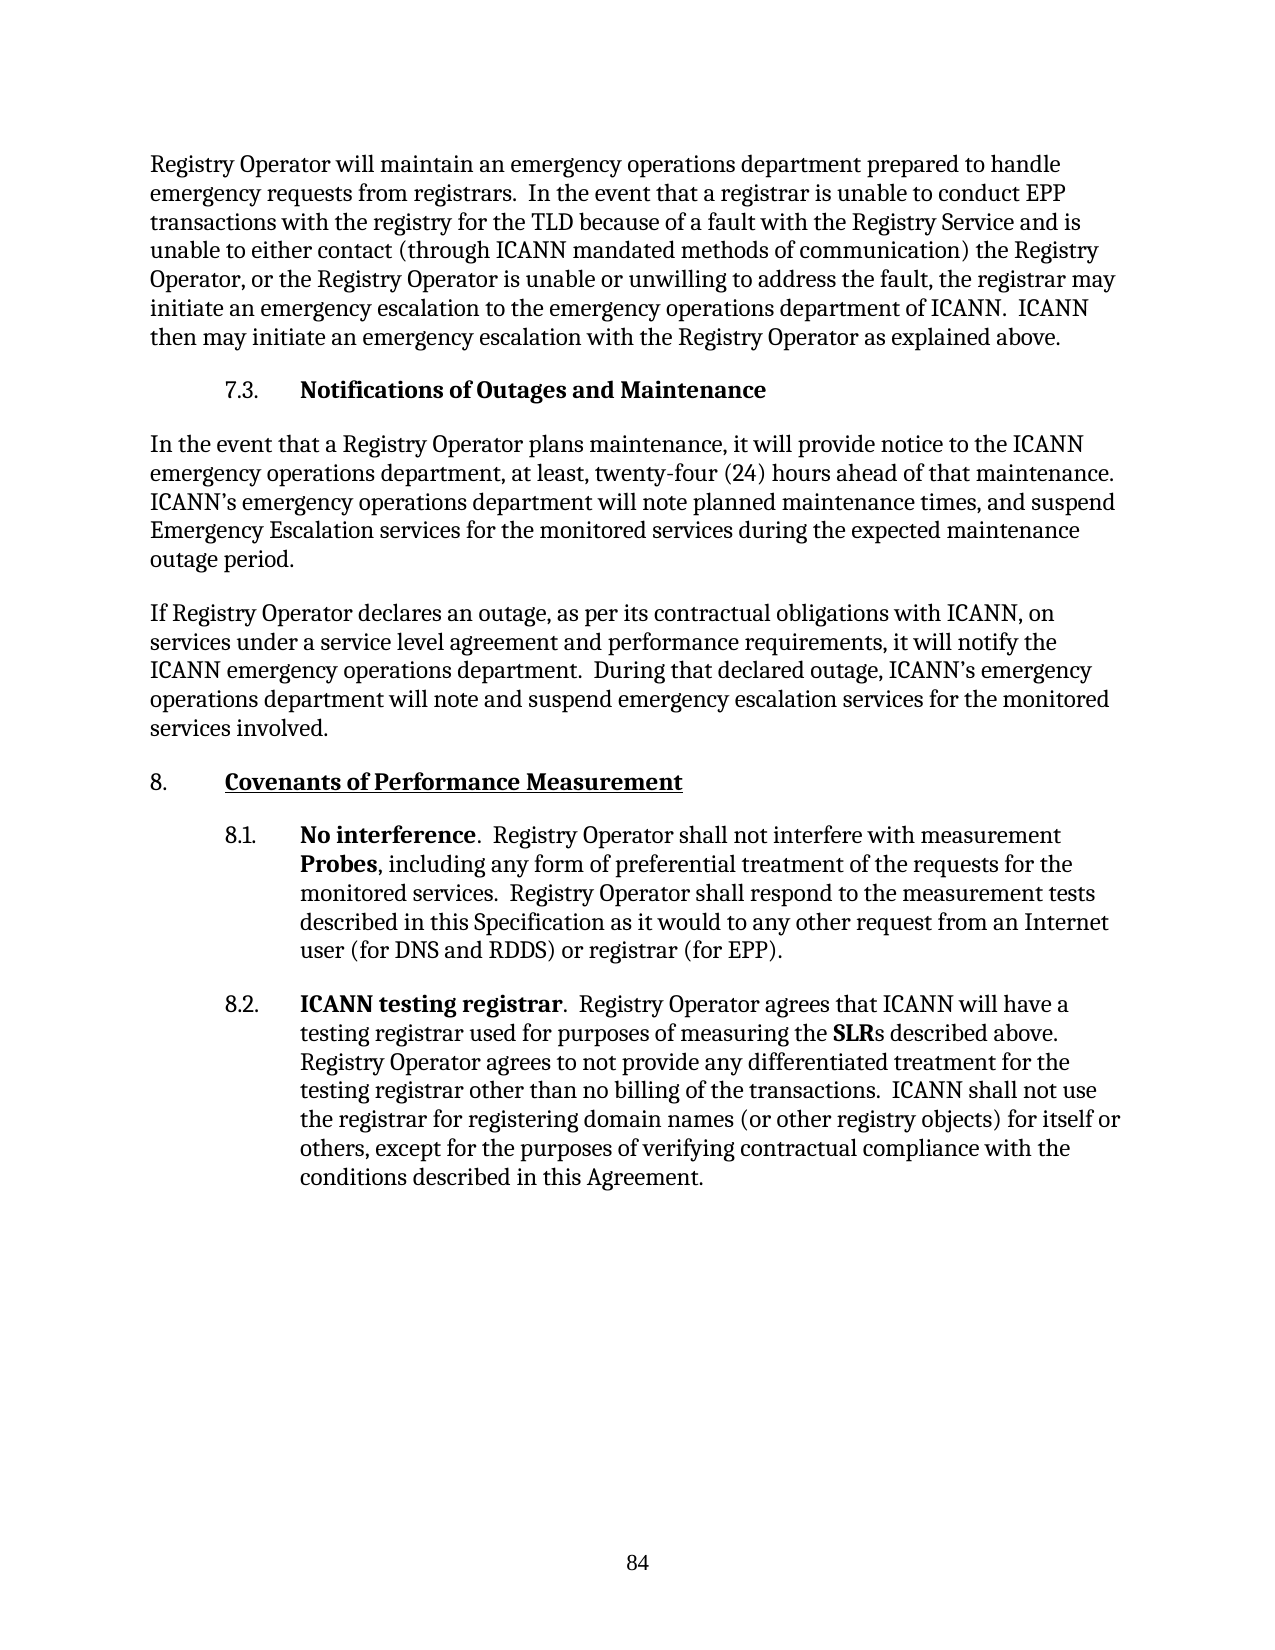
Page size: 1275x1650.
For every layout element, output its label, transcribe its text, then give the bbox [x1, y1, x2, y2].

text Registry Operator will maintain an emergency operations department prepared to handle emergency requests from registrars. In the event that a registrar is unable to conduct EPP transactions with the registry for the TLD because of a fault with the Registry Service and is unable to either contact (through ICANN mandated methods of communication) the Registry Operator, or the Registry Operator is unable or unwilling to address the fault, the registrar may initiate an emergency escalation to the emergency operations department of ICANN. ICANN then may initiate an emergency escalation with the Registry Operator as explained above. [150, 150, 1125, 351]
text ICANN testing registrar. Registry Operator agrees that ICANN will have a testing registrar used for purposes of measuring the SLRs described above. Registry Operator agrees to not provide any differentiated treatment for the testing registrar other than no billing of the transactions. ICANN shall not use the registrar for registering domain names (or other registry objects) for itself or others, except for the purposes of verifying contractual compliance with the conditions described in this Agreement. [225, 990, 1125, 1191]
text If Registry Operator declares an outage, as per its contractual obligations with ICANN, on services under a service level agreement and performance requirements, it will notify the ICANN emergency operations department. During that declared outage, ICANN’s emergency operations department will note and suspend emergency escalation services for the monitored services involved. [150, 599, 1125, 742]
text In the event that a Registry Operator plans maintenance, it will provide notice to the ICANN emergency operations department, at least, twenty-four (24) hours ahead of that maintenance. ICANN’s emergency operations department will note planned maintenance times, and suspend Emergency Escalation services for the monitored services during the expected maintenance outage period. [150, 430, 1125, 574]
text Notifications of Outages and Maintenance [225, 376, 1125, 405]
text No interference. Registry Operator shall not interfere with measurement Probes, including any form of preferential treatment of the requests for the monitored services. Registry Operator shall respond to the measurement tests described in this Specification as it would to any other request from an Internet user (for DNS and RDDS) or registrar (for EPP). [225, 821, 1125, 965]
text Covenants of Performance Measurement [150, 767, 1125, 796]
